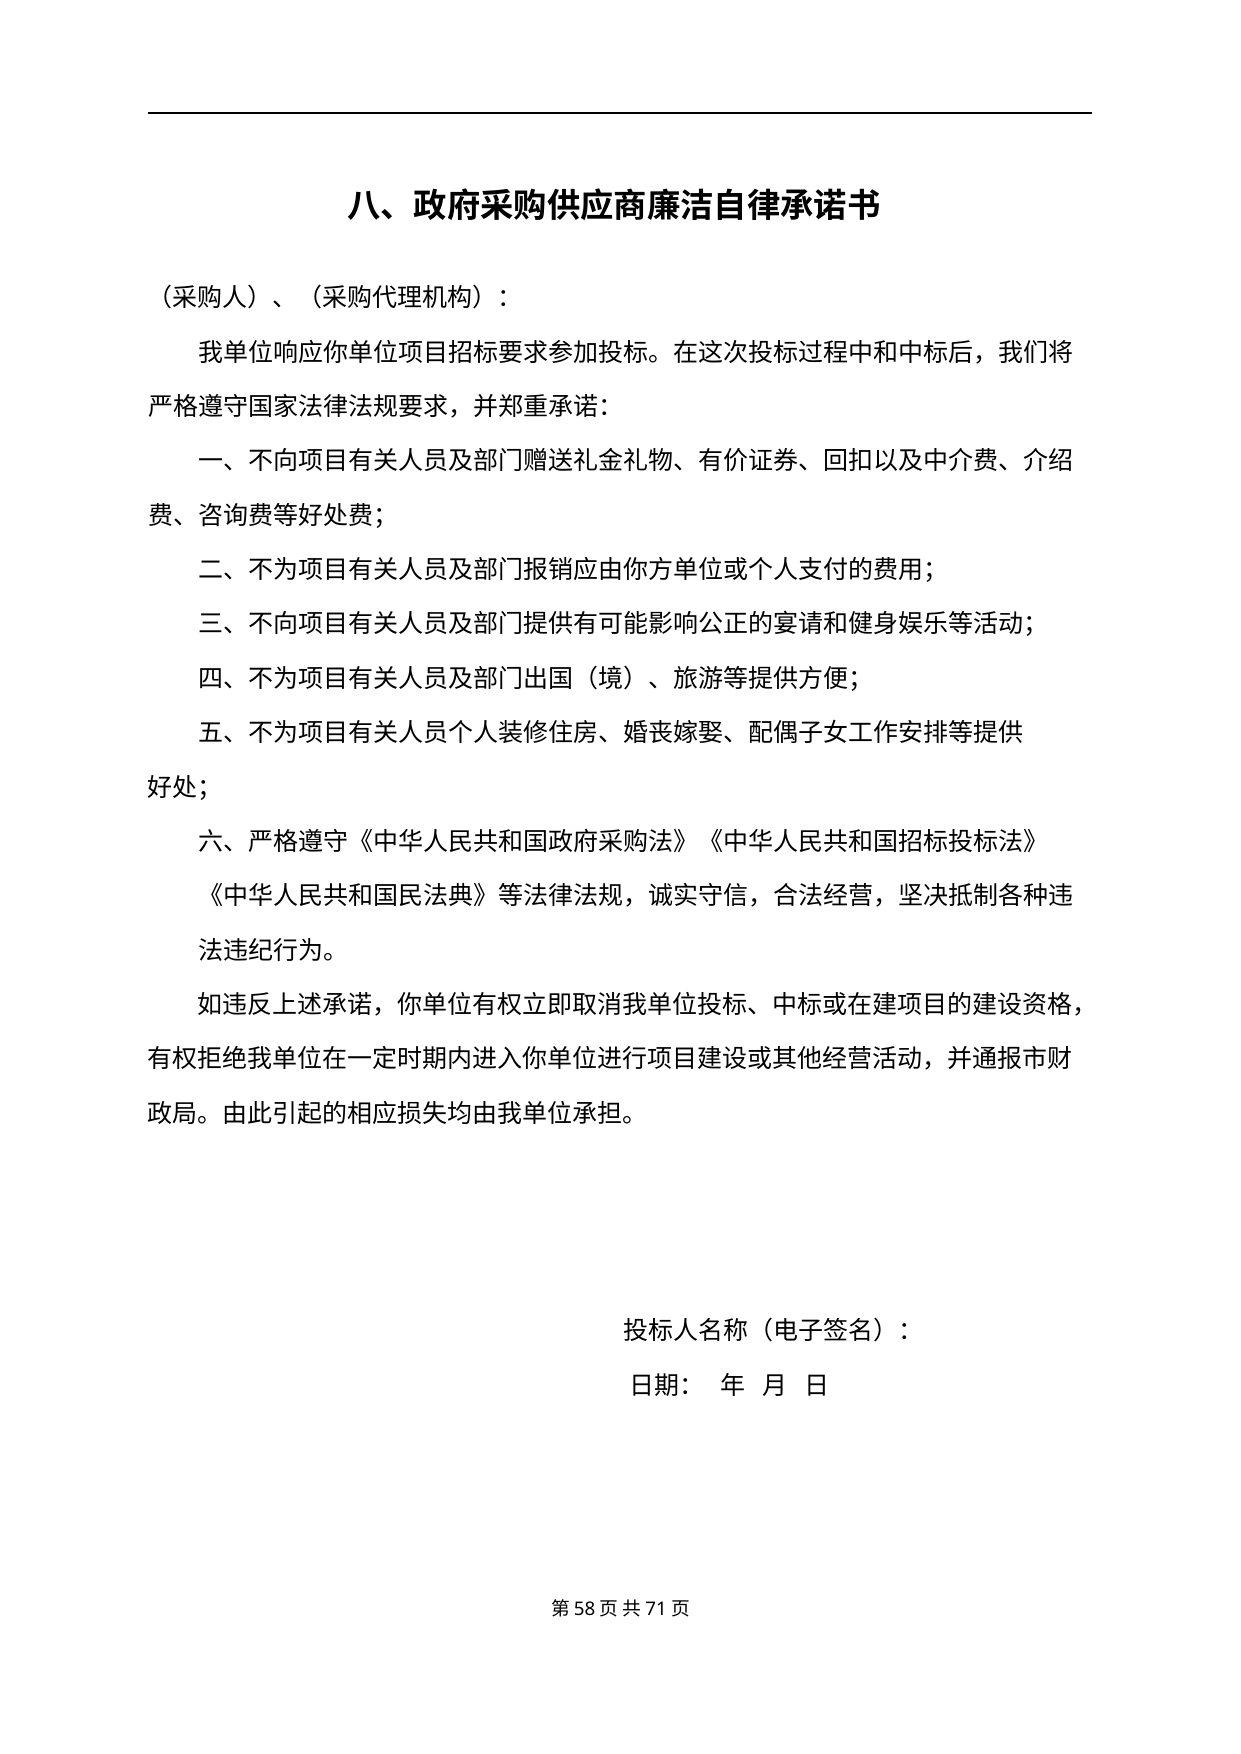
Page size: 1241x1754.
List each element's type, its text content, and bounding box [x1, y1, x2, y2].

text （采购人）、（采购代理机构）： [148, 278, 1092, 314]
text 我单位响应你单位项目招标要求参加投标。在这次投标过程中和中标后，我们将严格遵守国家法律法规要求，并郑重承诺： [148, 332, 1092, 423]
text 二、不为项目有关人员及部门报销应由你方单位或个人支付的费用； [148, 549, 1092, 586]
text 三、不向项目有关人员及部门提供有可能影响公正的宴请和健身娱乐等活动； [148, 604, 1092, 640]
text 五、不为项目有关人员个人装修住房、婚丧嫁娶、配偶子女工作安排等提供 [198, 713, 1092, 749]
text 八、政府采购供应商廉洁自律承诺书 [148, 178, 1092, 227]
text 如违反上述承诺，你单位有权立即取消我单位投标、中标或在建项目的建设资格，有权拒绝我单位在一定时期内进入你单位进行项目建设或其他经营活动，并通报市财政局。由此引起的相应损失均由我单位承担。 [148, 984, 1092, 1129]
text 一、不向项目有关人员及部门赠送礼金礼物、有价证券、回扣以及中介费、介绍费、咨询费等好处费； [148, 441, 1092, 531]
text 日期： 年 月 日 [629, 1365, 1092, 1401]
text 六、严格遵守《中华人民共和国政府采购法》《中华人民共和国招标投标法》《中华人民共和国民法典》等法律法规，诚实守信，合法经营，坚决抵制各种违法违纪行为。 [198, 821, 1092, 966]
text 投标人名称（电子签名）： [148, 1311, 976, 1347]
text 好处； [148, 767, 1092, 803]
text 四、不为项目有关人员及部门出国（境）、旅游等提供方便； [148, 658, 1092, 694]
